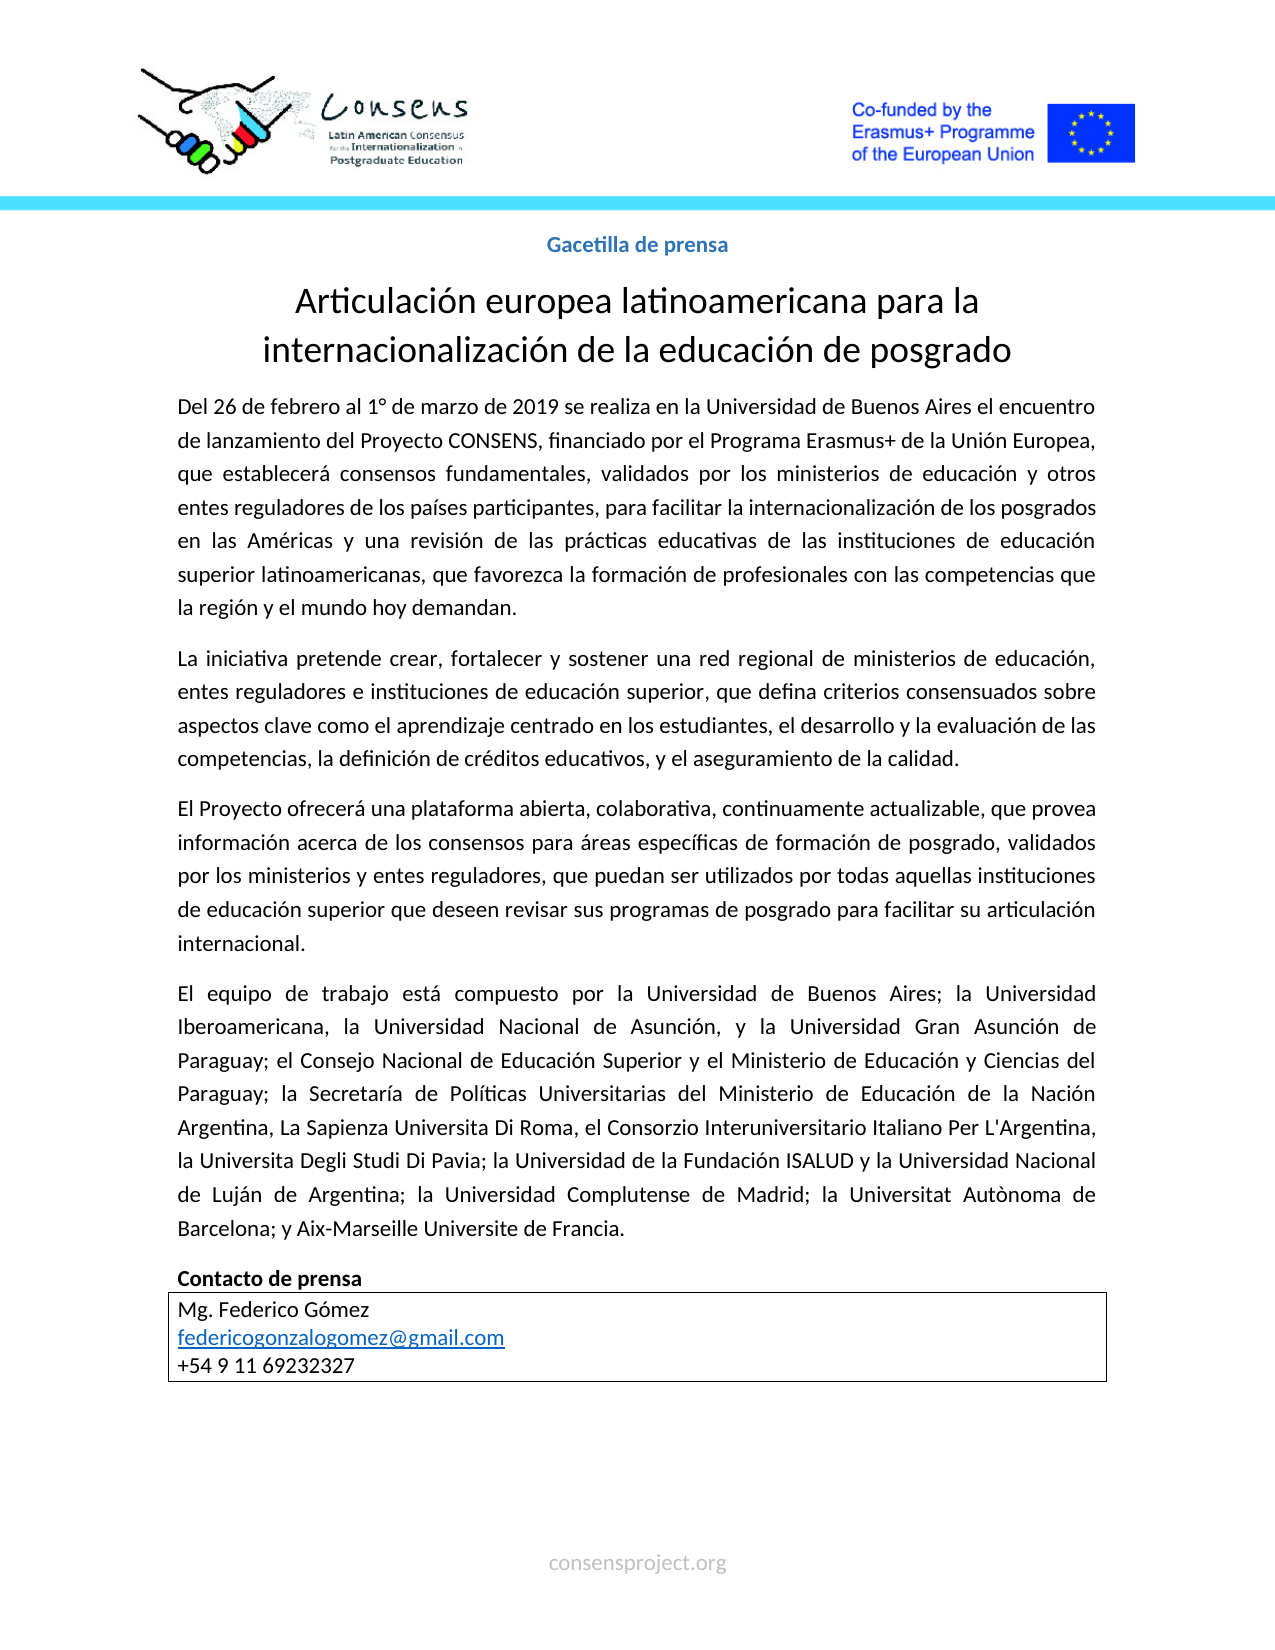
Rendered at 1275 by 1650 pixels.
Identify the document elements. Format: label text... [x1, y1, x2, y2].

text El equipo de trabajo está compuesto por la Universidad de Buenos Aires; la Universidad Iberoamericana, la Universidad Nacional de Asunción, y la Universidad Gran Asunción de Paraguay; el Consejo Nacional de Educación Superior y el Ministerio de Educación y Ciencias del Paraguay; la Secretaría de Políticas Universitarias del Ministerio de Educación de la Nación Argentina, La Sapienza Universita Di Roma, el Consorzio Interuniversitario Italiano Per L'Argentina, la Universita Degli Studi Di Pavia; la Universidad de la Fundación ISALUD y la Universidad Nacional de Luján de Argentina; la Universidad Complutense de Madrid; la Universitat Autònoma de Barcelona; y Aix-Marseille Universite de Francia. [177, 979, 1098, 1242]
text Del 26 de febrero al 1° de marzo de 2019 se realiza en la Universidad de Buenos Aires el encuentro de lanzamiento del Proyecto CONSENS, financiado por el Programa Erasmus+ de la Unión Europea, que establecerá consensos fundamentales, validados por los ministerios de educación y otros entes reguladores de los países participantes, para facilitar la internacionalización de los posgrados en las Américas y una revisión de las prácticas educativas de las instituciones de educación superior latinoamericanas, que favorezca la formación de profesionales con las competencias que la región y el mundo hoy demandan. [177, 392, 1098, 621]
text La iniciativa pretende crear, fortalecer y sostener una red regional de ministerios de educación, entes reguladores e instituciones de educación superior, que defina criterios consensuados sobre aspectos clave como el aprendizaje centrado en los estudiantes, el desarrollo y la evaluación de las competencias, la definición de créditos educativos, y el aseguramiento de la calidad. [177, 644, 1098, 772]
text federicogonzalogomez@gmail.com [177, 1323, 1098, 1348]
text Contacto de prensa [177, 1264, 1098, 1292]
text Mg. Federico Gómez [169, 1293, 1106, 1323]
text Articulación europea latinoamericana para la internacionalización de la educación de posgrado [177, 277, 1098, 372]
picture [0, 56, 1275, 228]
text El Proyecto ofrecerá una plataforma abierta, colaborativa, continuamente actualizable, que provea información acerca de los consensos para áreas específicas de formación de posgrado, validados por los ministerios y entes reguladores, que puedan ser utilizados por todas aquellas instituciones de educación superior que deseen revisar sus programas de posgrado para facilitar su articulación internacional. [177, 794, 1098, 957]
text Gacetilla de prensa [177, 148, 1098, 258]
text +54 9 11 69232327 [169, 1348, 1106, 1381]
